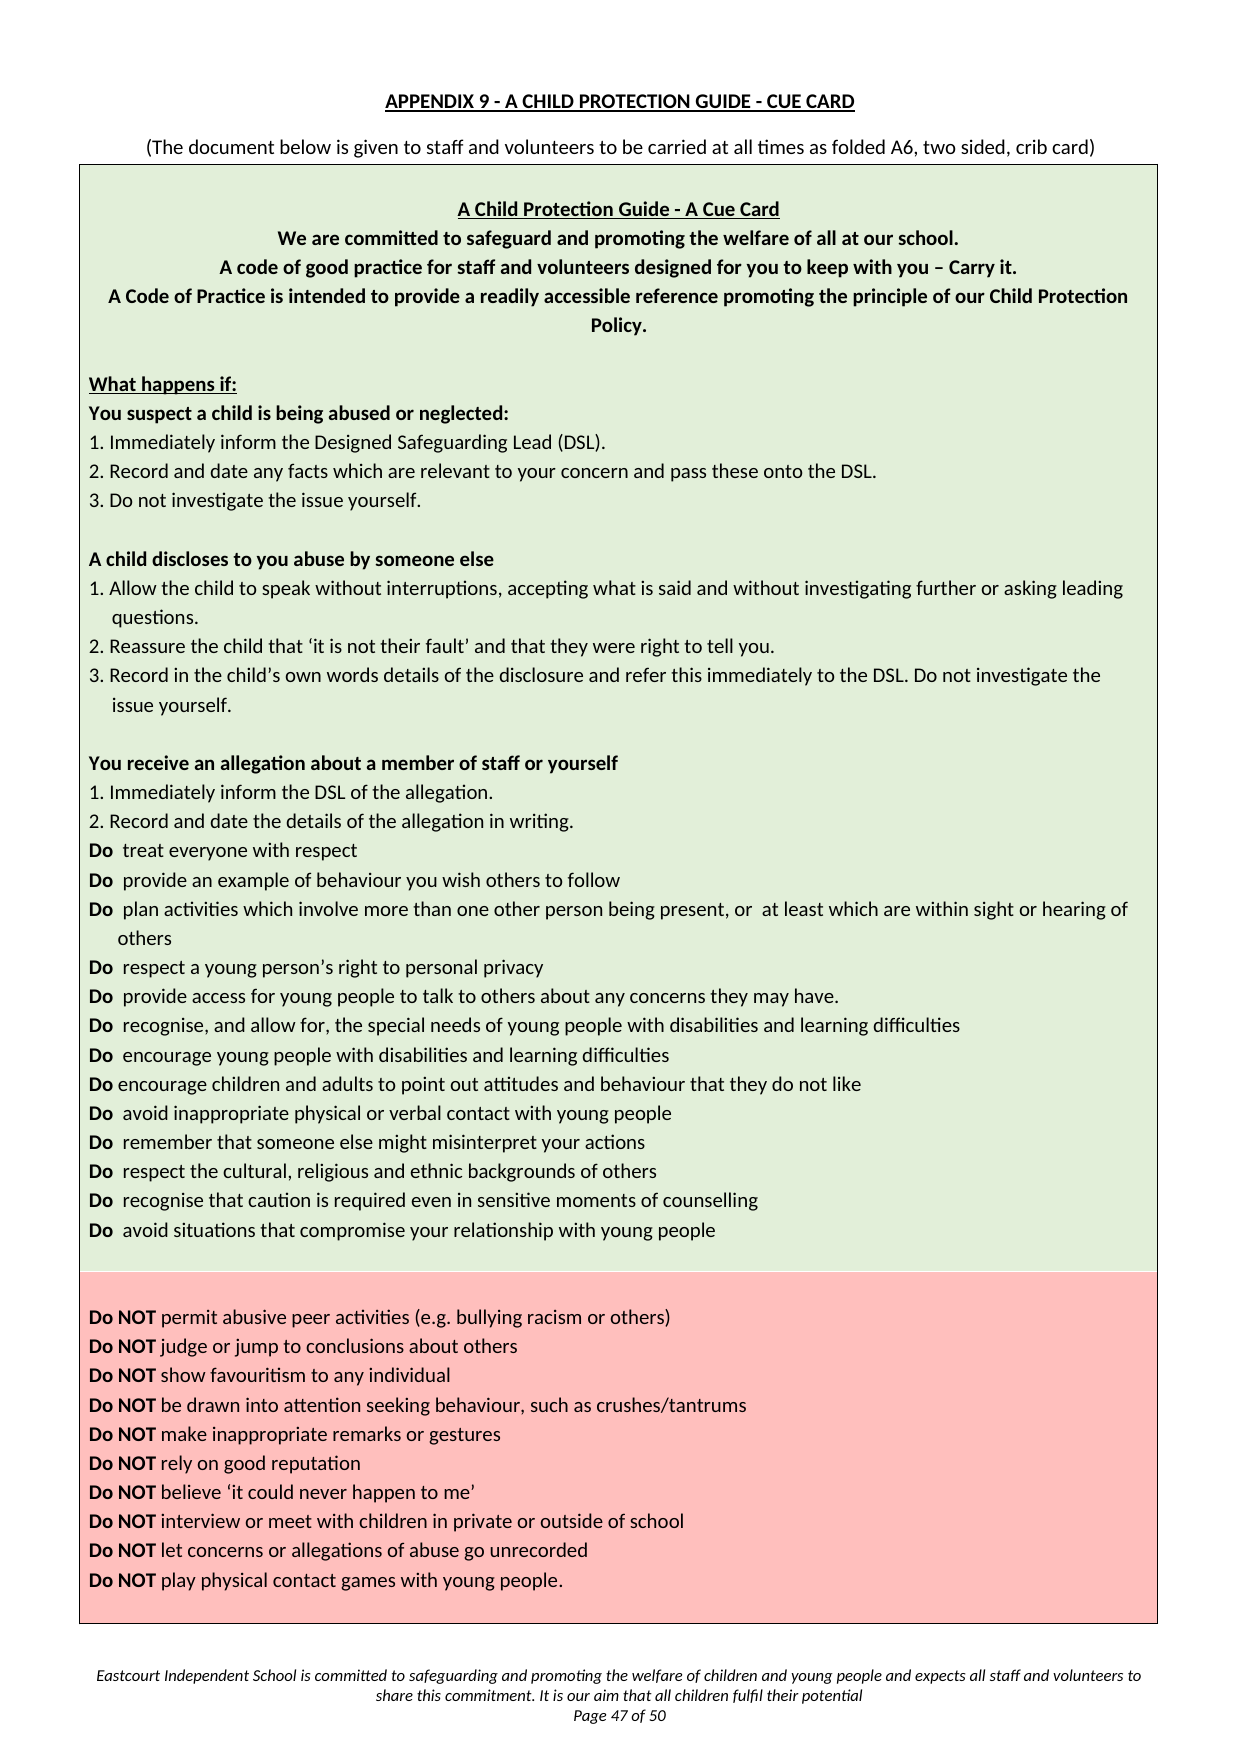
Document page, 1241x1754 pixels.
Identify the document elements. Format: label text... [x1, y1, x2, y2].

text 1. Immediately inform the Designed Safeguarding Lead (DSL). [80, 426, 1157, 455]
text Do encourage young people with disabilities and learning difficulties [80, 1039, 1157, 1067]
text A child discloses to you abuse by someone else [80, 543, 1157, 571]
text Do NOT permit abusive peer activities (e.g. bullying racism or others) [80, 1301, 1157, 1330]
text A Child Protection Guide - A Cue Card [80, 193, 1157, 221]
text Do respect the cultural, religious and ethnic backgrounds of others [80, 1155, 1157, 1184]
text Do NOT rely on good reputation [80, 1447, 1157, 1476]
text 3. Record in the child’s own words details of the disclosure and refer this immediately to the DSL. Do not investigate the issue yourself. [80, 659, 1157, 717]
text 1. Allow the child to speak without interruptions, accepting what is said and without investigating further or asking leading questions. [80, 572, 1157, 630]
text You suspect a child is being abused or neglected: [80, 397, 1157, 426]
text Do NOT let concerns or allegations of abuse go unrecorded [80, 1534, 1157, 1563]
text Do NOT be drawn into attention seeking behaviour, such as crushes/tantrums [80, 1389, 1157, 1417]
text Do NOT make inappropriate remarks or gestures [80, 1418, 1157, 1446]
text 2. Record and date any facts which are relevant to your concern and pass these onto the DSL. [80, 455, 1157, 484]
text Do NOT interview or meet with children in private or outside of school [80, 1505, 1157, 1534]
text Do NOT show favouritism to any individual [80, 1359, 1157, 1388]
text Do provide an example of behaviour you wish others to follow [80, 864, 1157, 892]
text Do NOT judge or jump to conclusions about others [80, 1330, 1157, 1359]
text 2. Record and date the details of the allegation in writing. [80, 805, 1157, 834]
text A Code of Practice is intended to provide a readily accessible reference promoting the principle of our Child Protection Policy. [80, 280, 1157, 338]
text Do avoid situations that compromise your relationship with young people [80, 1214, 1157, 1242]
text Do remember that someone else might misinterpret your actions [80, 1126, 1157, 1155]
text We are committed to safeguard and promoting the welfare of all at our school. [80, 222, 1157, 251]
text 3. Do not investigate the issue yourself. [80, 484, 1157, 513]
text 1. Immediately inform the DSL of the allegation. [80, 776, 1157, 805]
text You receive an allegation about a member of staff or yourself [80, 747, 1157, 776]
text Do recognise that caution is required even in sensitive moments of counselling [80, 1184, 1157, 1213]
text Do recognise, and allow for, the special needs of young people with disabilities and learning difficulties [80, 1009, 1157, 1038]
text Do provide access for young people to talk to others about any concerns they may have. [80, 980, 1157, 1009]
text Do respect a young person’s right to personal privacy [80, 951, 1157, 980]
text What happens if: [80, 368, 1157, 396]
text Do NOT believe ‘it could never happen to me’ [80, 1476, 1157, 1505]
text (The document below is given to staff and volunteers to be carried at all times as folded A6, two sided, crib card) [89, 134, 1149, 160]
text Do avoid inappropriate physical or verbal contact with young people [80, 1097, 1157, 1126]
text Do treat everyone with respect [80, 834, 1157, 863]
text APPENDIX 9 - A CHILD PROTECTION GUIDE - CUE CARD [89, 89, 1152, 114]
text Do NOT play physical contact games with young people. [80, 1564, 1157, 1592]
text 2. Reassure the child that ‘it is not their fault’ and that they were right to tell you. [80, 630, 1157, 659]
text A code of good practice for staff and volunteers designed for you to keep with you – Carry it. [80, 251, 1157, 280]
text Do encourage children and adults to point out attitudes and behaviour that they do not like [80, 1068, 1157, 1096]
text Do plan activities which involve more than one other person being present, or at least which are within sight or hearing of others [80, 893, 1157, 951]
